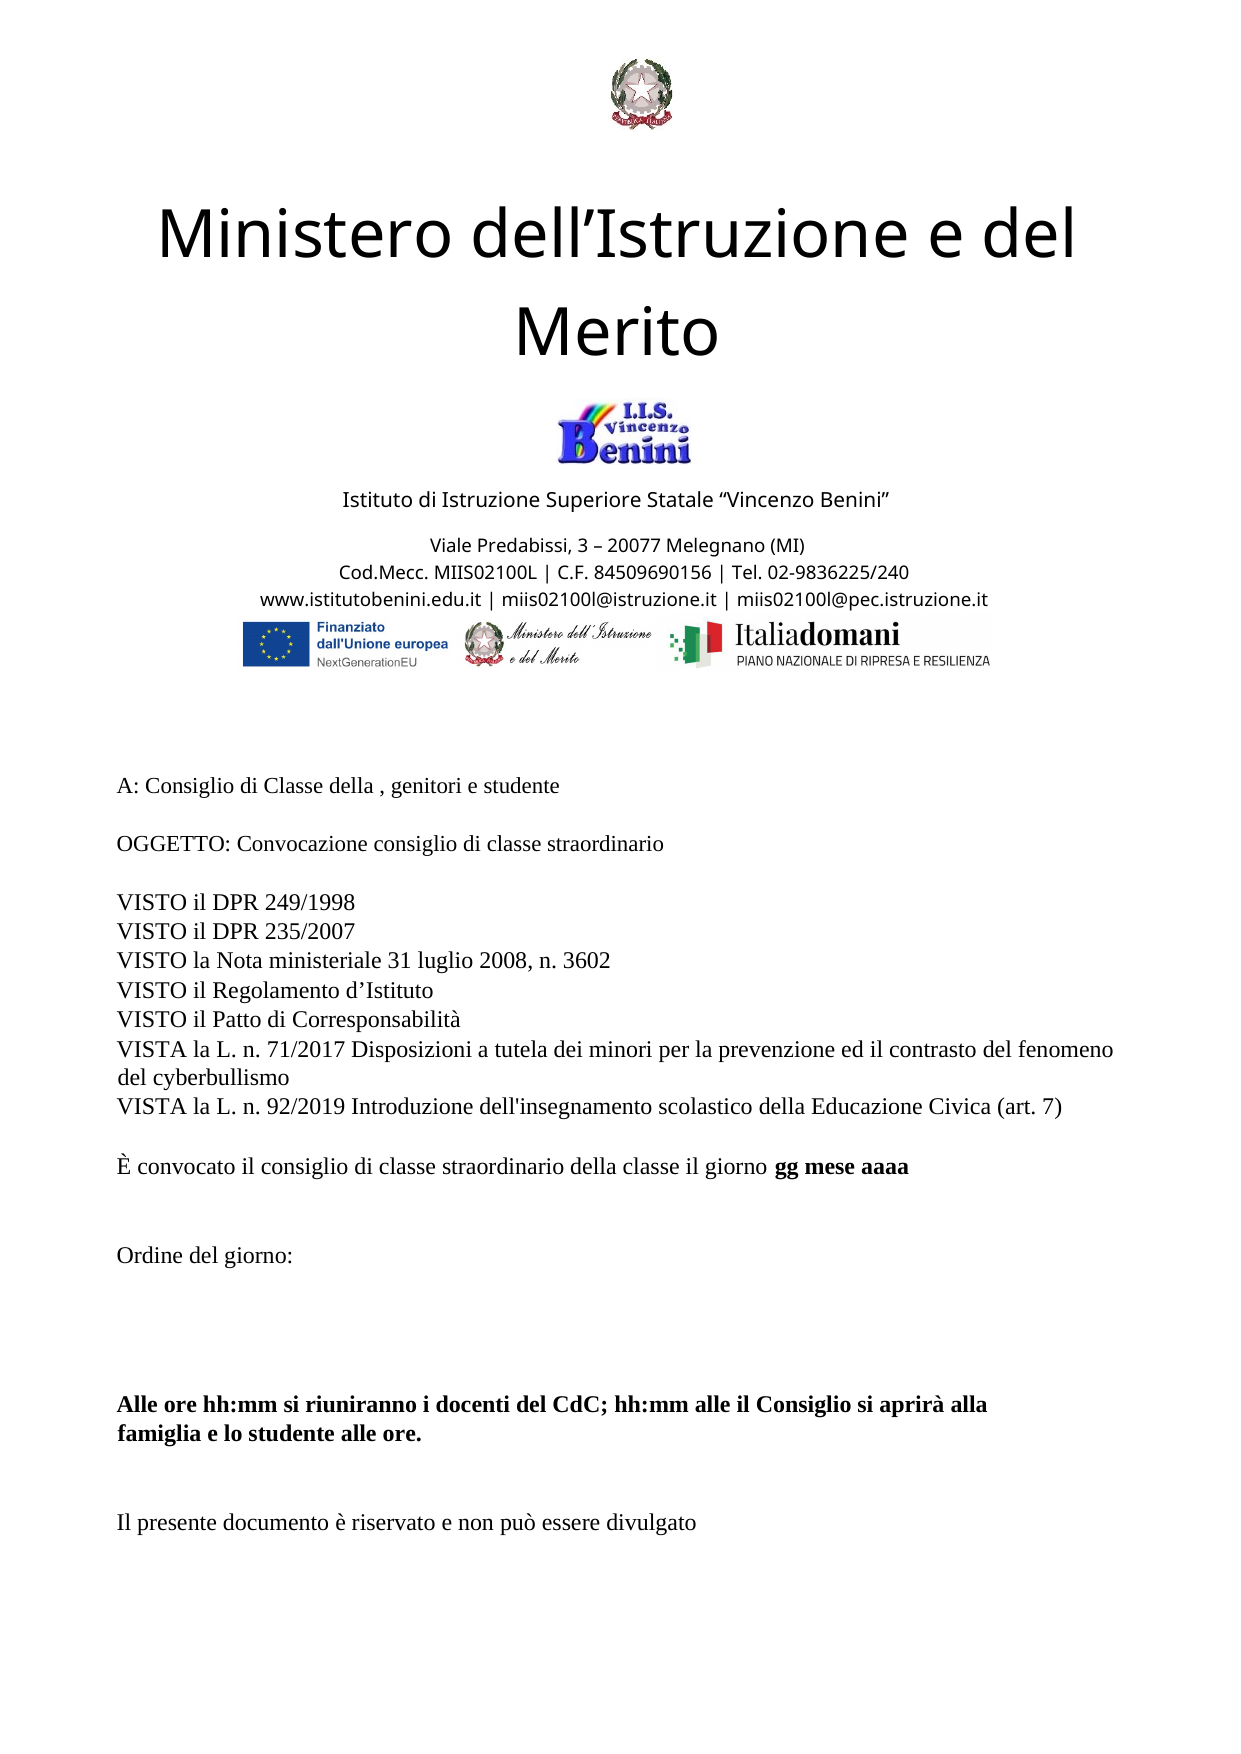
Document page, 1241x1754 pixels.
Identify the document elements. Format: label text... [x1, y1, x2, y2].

text VISTO la Nota ministeriale 31 luglio 2008, n. 3602 [116, 946, 1116, 974]
text VISTO il DPR 249/1998 [116, 888, 1116, 915]
text www.istitutobenini.edu.it | miis02100l@istruzione.it | miis02100l@pec.istruzione.it [195, 586, 1053, 612]
text A: Consiglio di Classe della , genitori e studente [116, 772, 1116, 798]
picture [556, 398, 692, 465]
text È convocato il consiglio di classe straordinario della classe il giorno gg mese aaaa [116, 1152, 1116, 1179]
text VISTO il Patto di Corresponsabilità [116, 1005, 1116, 1033]
text VISTO il Regolamento d’Istituto [116, 976, 1116, 1003]
text Cod.Mecc. MIIS02100L | C.F. 84509690156 | Tel. 02-9836225/240 [195, 559, 1053, 585]
text Istituto di Istruzione Superiore Statale “Vincenzo Benini” [118, 486, 1114, 514]
text OGGETTO: Convocazione consiglio di classe straordinario [116, 830, 1116, 856]
text VISTO il DPR 235/2007 [116, 917, 1116, 945]
picture [610, 58, 673, 130]
text Il presente documento è riservato e non può essere divulgato [116, 1508, 1116, 1536]
picture [236, 613, 998, 673]
text Ordine del giorno: [116, 1241, 1116, 1269]
text Ministero dell’Istruzione e del Merito [118, 186, 1116, 375]
text Alle ore hh:mm si riuniranno i docenti del CdC; hh:mm alle il Consiglio si aprirà alla famiglia e lo studente alle ore. [116, 1390, 1003, 1446]
text Viale Predabissi, 3 – 20077 Melegnano (MI) [195, 533, 1040, 558]
text VISTA la L. n. 71/2017 Disposizioni a tutela dei minori per la prevenzione ed il contrasto del fenomeno del cyberbullismo [116, 1034, 1116, 1091]
text VISTA la L. n. 92/2019 Introduzione dell'insegnamento scolastico della Educazione Civica (art. 7) [116, 1092, 1116, 1120]
